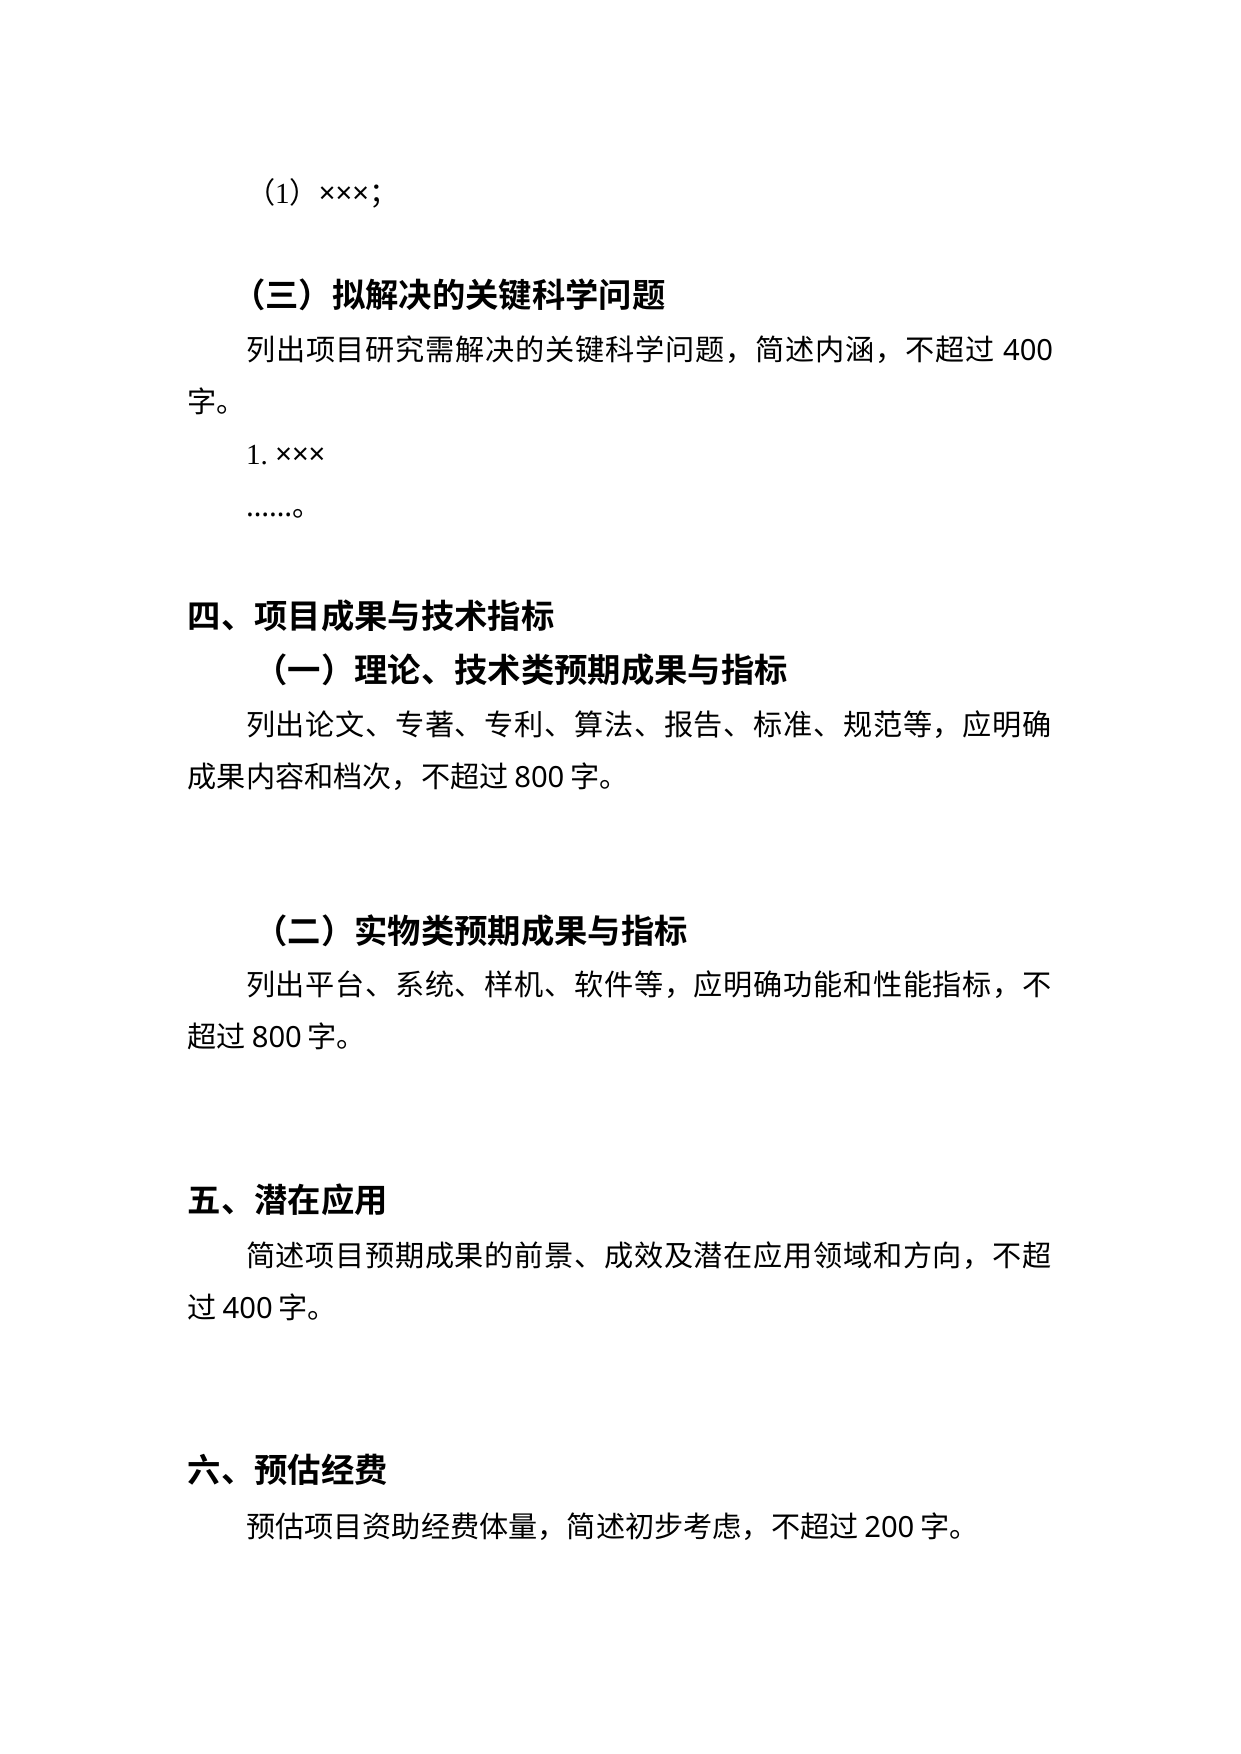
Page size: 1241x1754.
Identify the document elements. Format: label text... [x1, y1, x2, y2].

text ……。 [187, 474, 1053, 527]
text （1）×××； [187, 162, 1053, 214]
text 简述项目预期成果的前景、成效及潜在应用领域和方向，不超过400字。 [187, 1224, 1053, 1329]
subtitle 预估经费 [187, 1433, 1053, 1495]
text 列出项目研究需解决的关键科学问题，简述内涵，不超过400字。 [187, 318, 1053, 422]
subtitle 拟解决的关键科学问题 [232, 266, 1053, 318]
subtitle 项目成果与技术指标 [187, 579, 1053, 641]
subtitle 实物类预期成果与指标 [187, 902, 1053, 954]
text 列出论文、专著、专利、算法、报告、标准、规范等，应明确成果内容和档次，不超过800字。 [187, 693, 1053, 797]
text 列出平台、系统、样机、软件等，应明确功能和性能指标，不超过800字。 [187, 954, 1053, 1058]
subtitle 理论、技术类预期成果与指标 [187, 641, 1053, 693]
text 1. ××× [187, 422, 1053, 474]
text 预估项目资助经费体量，简述初步考虑，不超过200字。 [187, 1495, 1053, 1547]
subtitle 潜在应用 [187, 1162, 1053, 1224]
